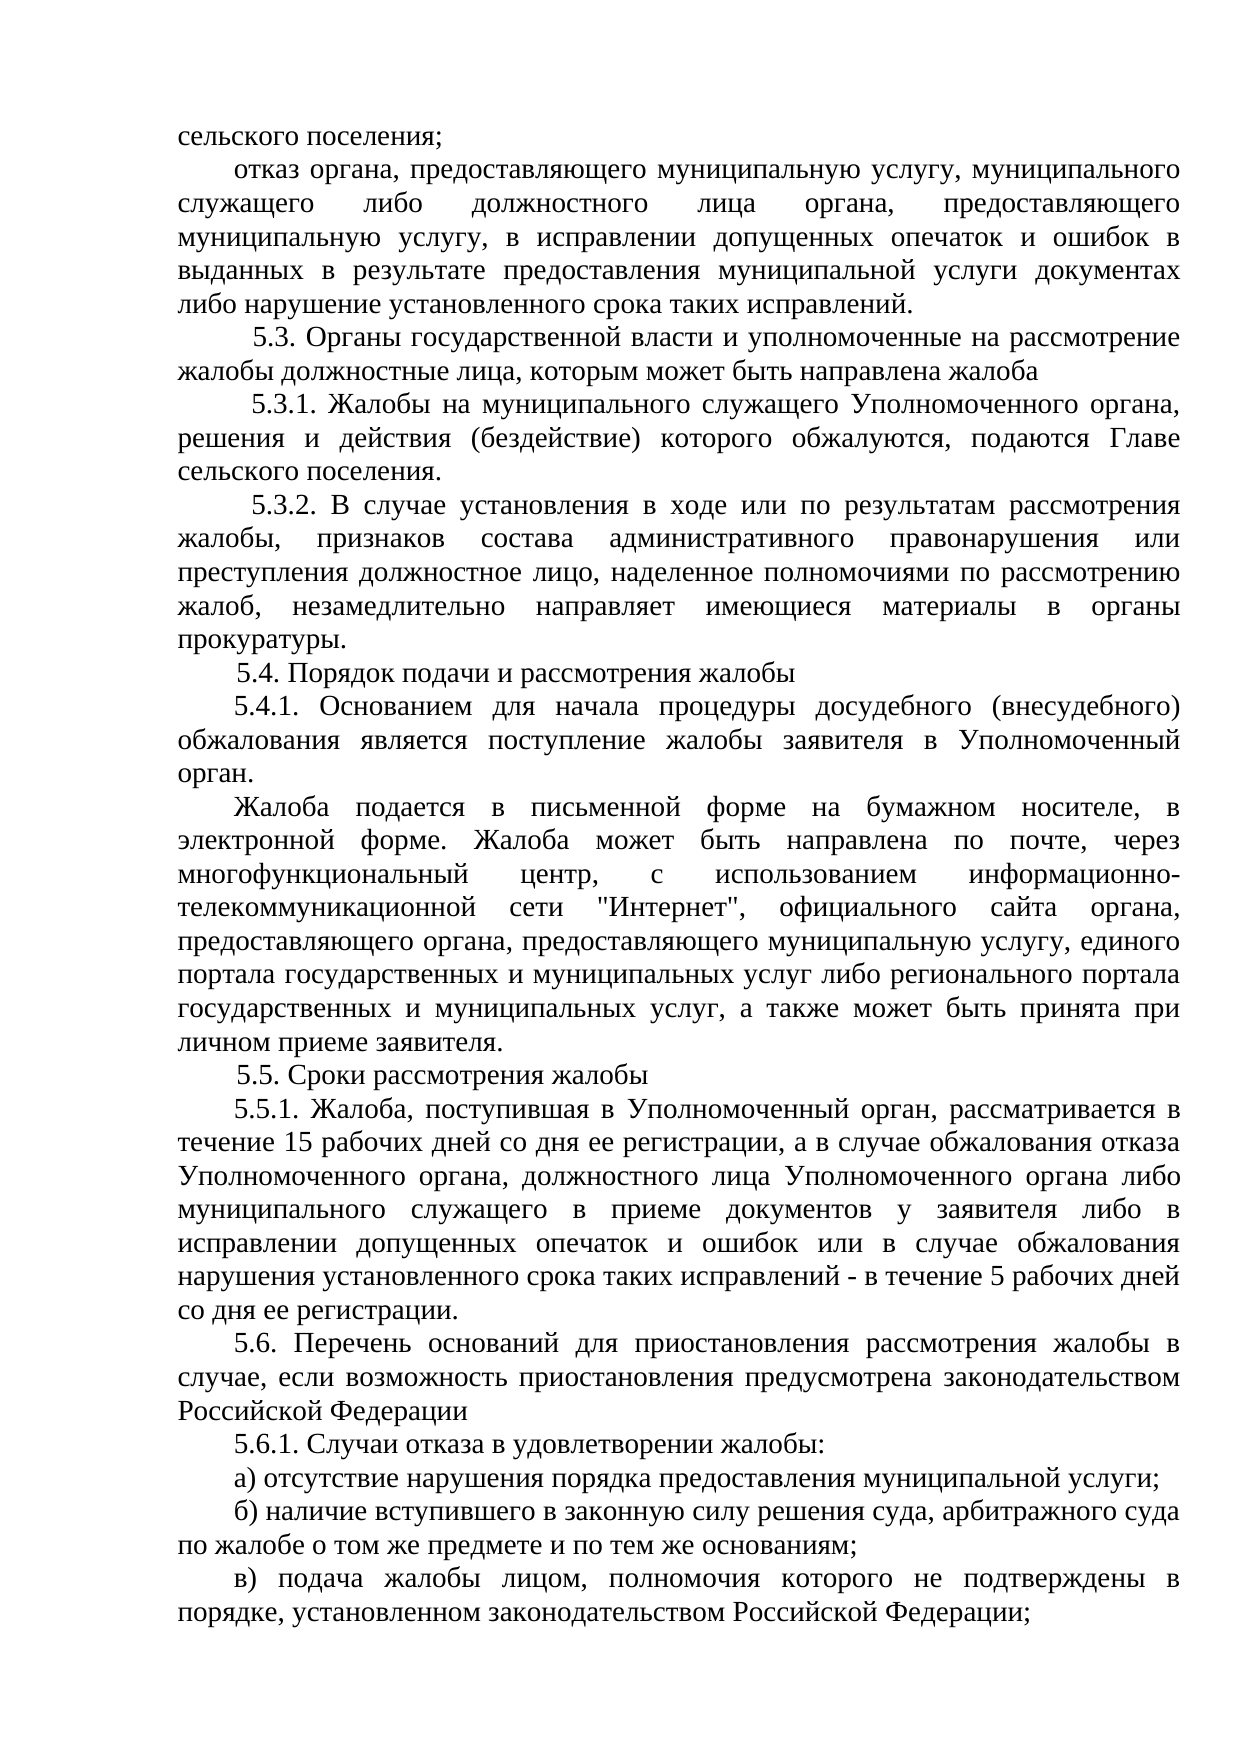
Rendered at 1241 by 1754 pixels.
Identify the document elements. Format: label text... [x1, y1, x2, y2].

text 5.3.1. Жалобы на муниципального служащего Уполномоченного органа, решения и действия (бездействие) которого обжалуются, подаются Главе сельского поселения. [177, 386, 1181, 487]
text 5.5.1. Жалоба, поступившая в Уполномоченный орган, рассматривается в течение 15 рабочих дней со дня ее регистрации, а в случае обжалования отказа Уполномоченного органа, должностного лица Уполномоченного органа либо муниципального служащего в приеме документов у заявителя либо в исправлении допущенных опечаток и ошибок или в случае обжалования нарушения установленного срока таких исправлений - в течение 5 рабочих дней со дня ее регистрации. [177, 1091, 1181, 1326]
text 5.6.1. Случаи отказа в удовлетворении жалобы: [177, 1426, 1181, 1460]
text б) наличие вступившего в законную силу решения суда, арбитражного суда по жалобе о том же предмете и по тем же основаниям; [177, 1493, 1181, 1560]
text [177, 118, 1181, 152]
text 5.4.1. Основанием для начала процедуры досудебного (внесудебного) обжалования является поступление жалобы заявителя в Уполномоченный орган. [177, 688, 1181, 789]
text 5.5. Сроки рассмотрения жалобы [177, 1057, 1181, 1091]
text 5.4. Порядок подачи и рассмотрения жалобы [177, 655, 1181, 688]
text а) отсутствие нарушения порядка предоставления муниципальной услуги; [177, 1460, 1181, 1493]
text в) подача жалобы лицом, полномочия которого не подтверждены в порядке, установленном законодательством Российской Федерации; [177, 1560, 1181, 1627]
text 5.3. Органы государственной власти и уполномоченные на рассмотрение жалобы должностные лица, которым может быть направлена жалоба [177, 319, 1181, 386]
text 5.6. Перечень оснований для приостановления рассмотрения жалобы в случае, если возможность приостановления предусмотрена законодательством Российской Федерации [177, 1326, 1181, 1426]
text отказ органа, предоставляющего муниципальную услугу, муниципального служащего либо должностного лица органа, предоставляющего муниципальную услугу, в исправлении допущенных опечаток и ошибок в выданных в результате предоставления муниципальной услуги документах либо нарушение установленного срока таких исправлений. [177, 152, 1181, 319]
text 5.3.2. В случае установления в ходе или по результатам рассмотрения жалобы, признаков состава административного правонарушения или преступления должностное лицо, наделенное полномочиями по рассмотрению жалоб, незамедлительно направляет имеющиеся материалы в органы прокуратуры. [177, 487, 1181, 655]
text Жалоба подается в письменной форме на бумажном носителе, в электронной форме. Жалоба может быть направлена по почте, через многофункциональный центр, с использованием информационно-телекоммуникационной сети "Интернет", официального сайта органа, предоставляющего органа, предоставляющего муниципальную услугу, единого портала государственных и муниципальных услуг либо регионального портала государственных и муниципальных услуг, а также может быть принята при личном приеме заявителя. [177, 789, 1181, 1057]
